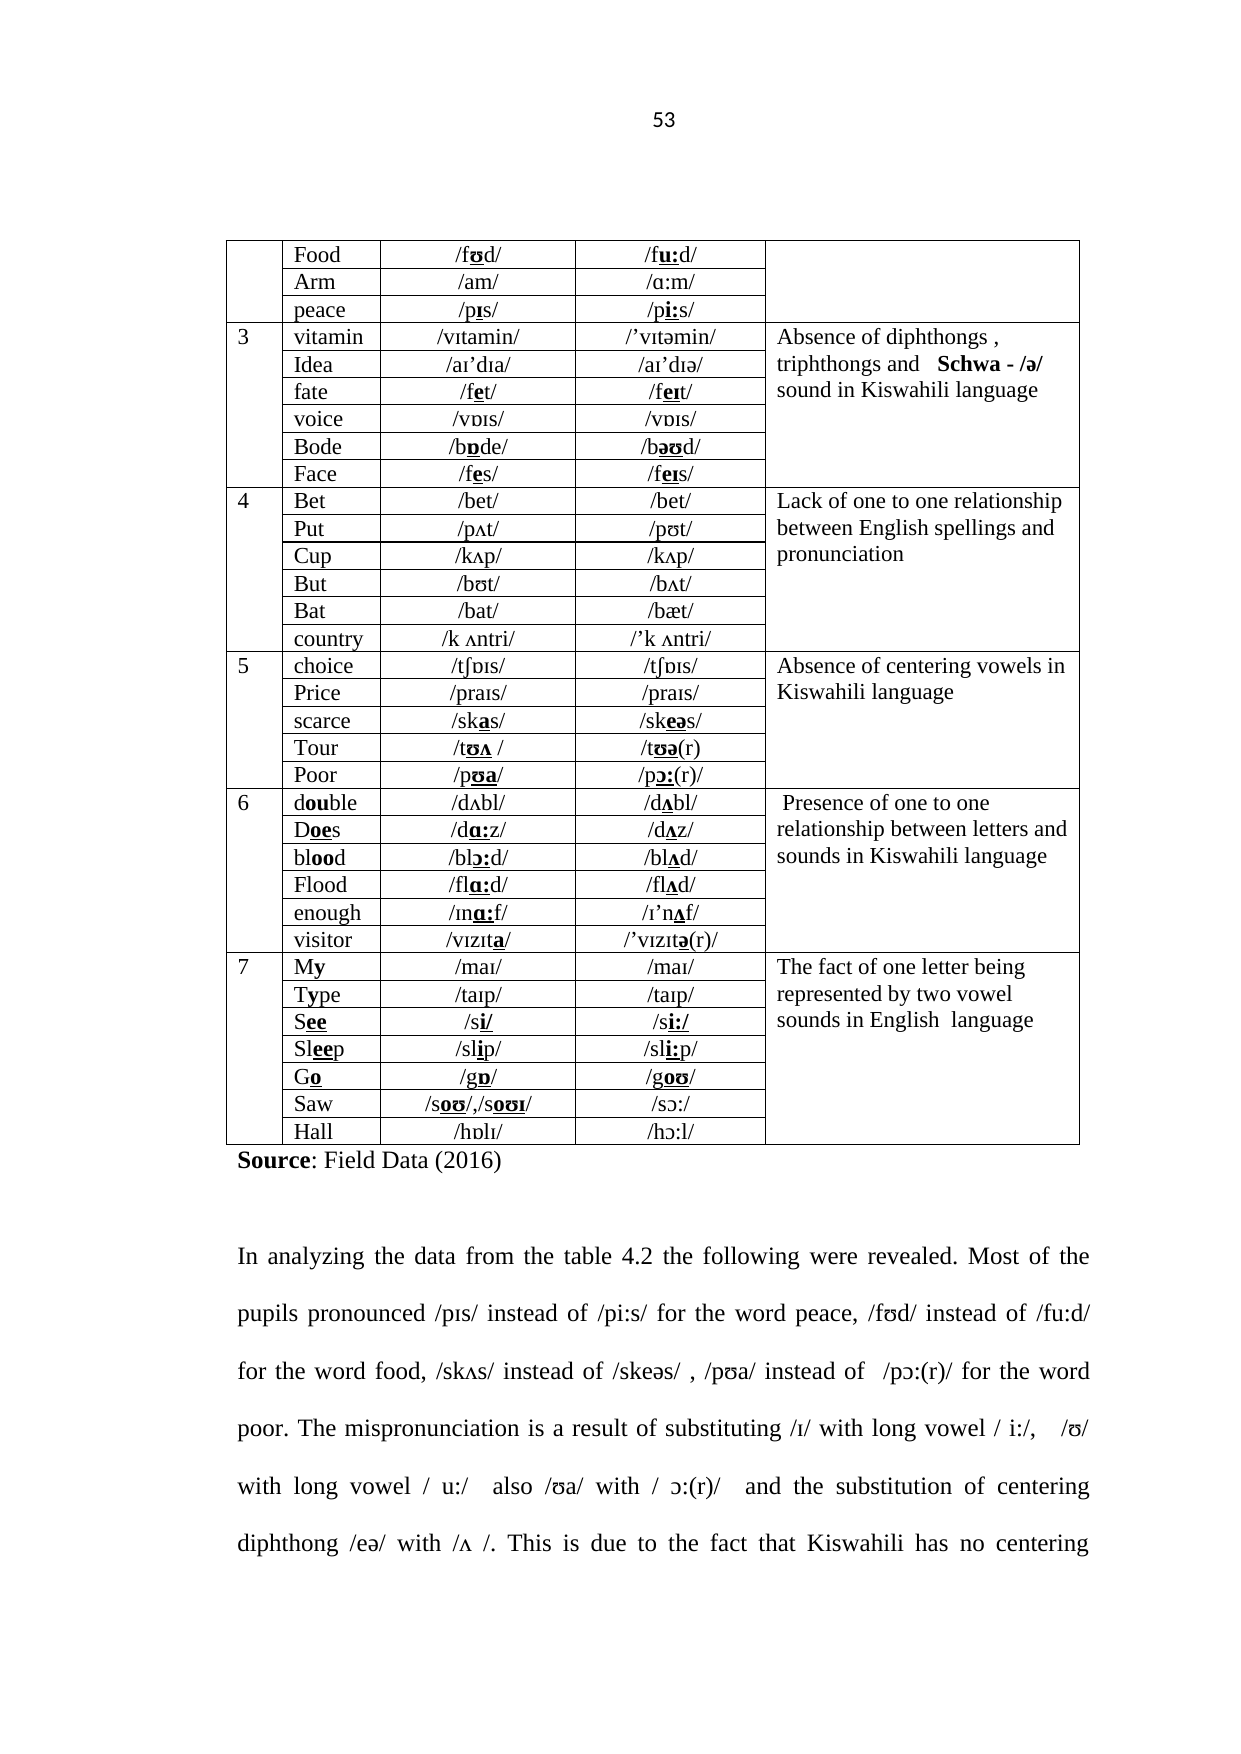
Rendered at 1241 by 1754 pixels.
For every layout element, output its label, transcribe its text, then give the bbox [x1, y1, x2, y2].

table_cell /hɔ:l/ [576, 1118, 765, 1144]
table_cell /bəʊd/ [576, 433, 765, 459]
table_cell fate [283, 378, 380, 404]
table_cell /bet/ [576, 488, 765, 514]
table_cell /tʃɒɪs/ [381, 652, 575, 678]
table_cell Poor [283, 762, 380, 788]
table_cell /bat/ [381, 597, 575, 623]
table_cell Saw [283, 1090, 380, 1117]
table_cell /si:/ [576, 1008, 765, 1034]
table_cell 4 [227, 488, 282, 651]
table_cell Sleep [283, 1036, 380, 1062]
table_cell /feɪt/ [576, 378, 765, 404]
table_cell Bat [283, 597, 380, 623]
table_cell /pi:s/ [576, 296, 765, 322]
table_cell /ɑ:m/ [576, 269, 765, 295]
table_cell /aɪ’dɪa/ [381, 351, 575, 377]
table_cell /vɪtamin/ [381, 323, 575, 349]
table_cell /k ʌntri/ [381, 625, 575, 651]
table_cell /pʊt/ [576, 515, 765, 541]
table_cell Hall [283, 1118, 380, 1144]
table_cell /bet/ [381, 488, 575, 514]
table_cell Flood [283, 871, 380, 897]
table_cell /skas/ [381, 707, 575, 733]
table_cell /sɔ:/ [576, 1090, 765, 1117]
table_cell /ɪ’nʌf/ [576, 899, 765, 925]
table_cell voice [283, 405, 380, 432]
table_cell /kʌp/ [381, 543, 575, 569]
table_cell Presence of one to one relationship between letters and sounds in Kiswahili language [766, 789, 1079, 952]
table_cell /kʌp/ [576, 543, 765, 569]
table_cell /pʊa/ [381, 762, 575, 788]
table_cell Arm [283, 269, 380, 295]
table_cell /praɪs/ [381, 679, 575, 706]
table_cell Type [283, 981, 380, 1007]
table_cell /tʊʌ / [381, 734, 575, 761]
table_cell Cup [283, 543, 380, 569]
table_cell /blɔ:d/ [381, 844, 575, 870]
table_cell /taɪp/ [381, 981, 575, 1007]
text Source: Field Data (2016) [237, 1145, 1090, 1174]
table_cell Absence of centering vowels in Kiswahili language [766, 652, 1079, 788]
table_cell country [283, 625, 380, 651]
table_cell /dʌbl/ [576, 789, 765, 815]
table_cell /flʌd/ [576, 871, 765, 897]
table_cell 3 [227, 323, 282, 487]
table_cell But [283, 570, 380, 596]
table_cell 7 [227, 953, 282, 1144]
table_cell 5 [227, 652, 282, 788]
table_cell /aɪ’dɪə/ [576, 351, 765, 377]
table_cell Absence of diphthongs , triphthongs and Schwa - /ə/ sound in Kiswahili language [766, 323, 1079, 487]
table_cell Price [283, 679, 380, 706]
table_cell /skeəs/ [576, 707, 765, 733]
table_cell /’vɪzɪtə(r)/ [576, 926, 765, 952]
table_cell /praɪs/ [576, 679, 765, 706]
table_cell visitor [283, 926, 380, 952]
table_cell /dɑ:z/ [381, 816, 575, 843]
table_cell Go [283, 1063, 380, 1089]
table_cell Lack of one to one relationship between English spellings and pronunciation [766, 488, 1079, 651]
table_cell See [283, 1008, 380, 1034]
table_cell enough [283, 899, 380, 925]
table_cell /fet/ [381, 378, 575, 404]
table_cell Tour [283, 734, 380, 761]
table_cell /bʌt/ [576, 570, 765, 596]
table_cell /pɪs/ [381, 296, 575, 322]
table_cell /goʊ/ [576, 1063, 765, 1089]
table_cell /bɒde/ [381, 433, 575, 459]
table_cell /slip/ [381, 1036, 575, 1062]
table_cell /am/ [381, 269, 575, 295]
table_cell Face [283, 460, 380, 487]
table_cell /blʌd/ [576, 844, 765, 870]
table_cell /soʊ/,/soʊɪ/ [381, 1090, 575, 1117]
table_cell /vɒɪs/ [576, 405, 765, 432]
table_cell vitamin [283, 323, 380, 349]
table_cell /dʌz/ [576, 816, 765, 843]
table_cell peace [283, 296, 380, 322]
table_cell Food [283, 241, 380, 267]
table_cell /taɪp/ [576, 981, 765, 1007]
table_cell /tʃɒɪs/ [576, 652, 765, 678]
table_cell /pʌt/ [381, 515, 575, 541]
table_cell /maɪ/ [381, 953, 575, 980]
table_cell /sli:p/ [576, 1036, 765, 1062]
table_cell double [283, 789, 380, 815]
table_cell /tʊə(r) [576, 734, 765, 761]
table_cell /ɪnɑ:f/ [381, 899, 575, 925]
table_cell blood [283, 844, 380, 870]
table_cell /dʌbl/ [381, 789, 575, 815]
table_cell 6 [227, 789, 282, 952]
table_cell Bode [283, 433, 380, 459]
table_cell Put [283, 515, 380, 541]
table_cell /vɒɪs/ [381, 405, 575, 432]
table_cell /pɔ:(r)/ [576, 762, 765, 788]
table_cell /’vɪtəmin/ [576, 323, 765, 349]
table_cell /si/ [381, 1008, 575, 1034]
table_cell /gɒ/ [381, 1063, 575, 1089]
table_cell /maɪ/ [576, 953, 765, 980]
table_cell Idea [283, 351, 380, 377]
table_cell Bet [283, 488, 380, 514]
table_cell /bʊt/ [381, 570, 575, 596]
table_cell /vɪzɪta/ [381, 926, 575, 952]
table_cell choice [283, 652, 380, 678]
table_cell Does [283, 816, 380, 843]
table_cell The fact of one letter being represented by two vowel sounds in English language [766, 953, 1079, 1144]
table_cell /bæt/ [576, 597, 765, 623]
table_cell scarce [283, 707, 380, 733]
table_cell /feɪs/ [576, 460, 765, 487]
table_cell /’k ʌntri/ [576, 625, 765, 651]
table_cell /hɒlɪ/ [381, 1118, 575, 1144]
table_cell /fes/ [381, 460, 575, 487]
table_cell /flɑ:d/ [381, 871, 575, 897]
table_cell /fʊd/ [381, 241, 575, 267]
table_cell My [283, 953, 380, 980]
table_cell /fu:d/ [576, 241, 765, 267]
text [237, 1241, 1090, 1557]
